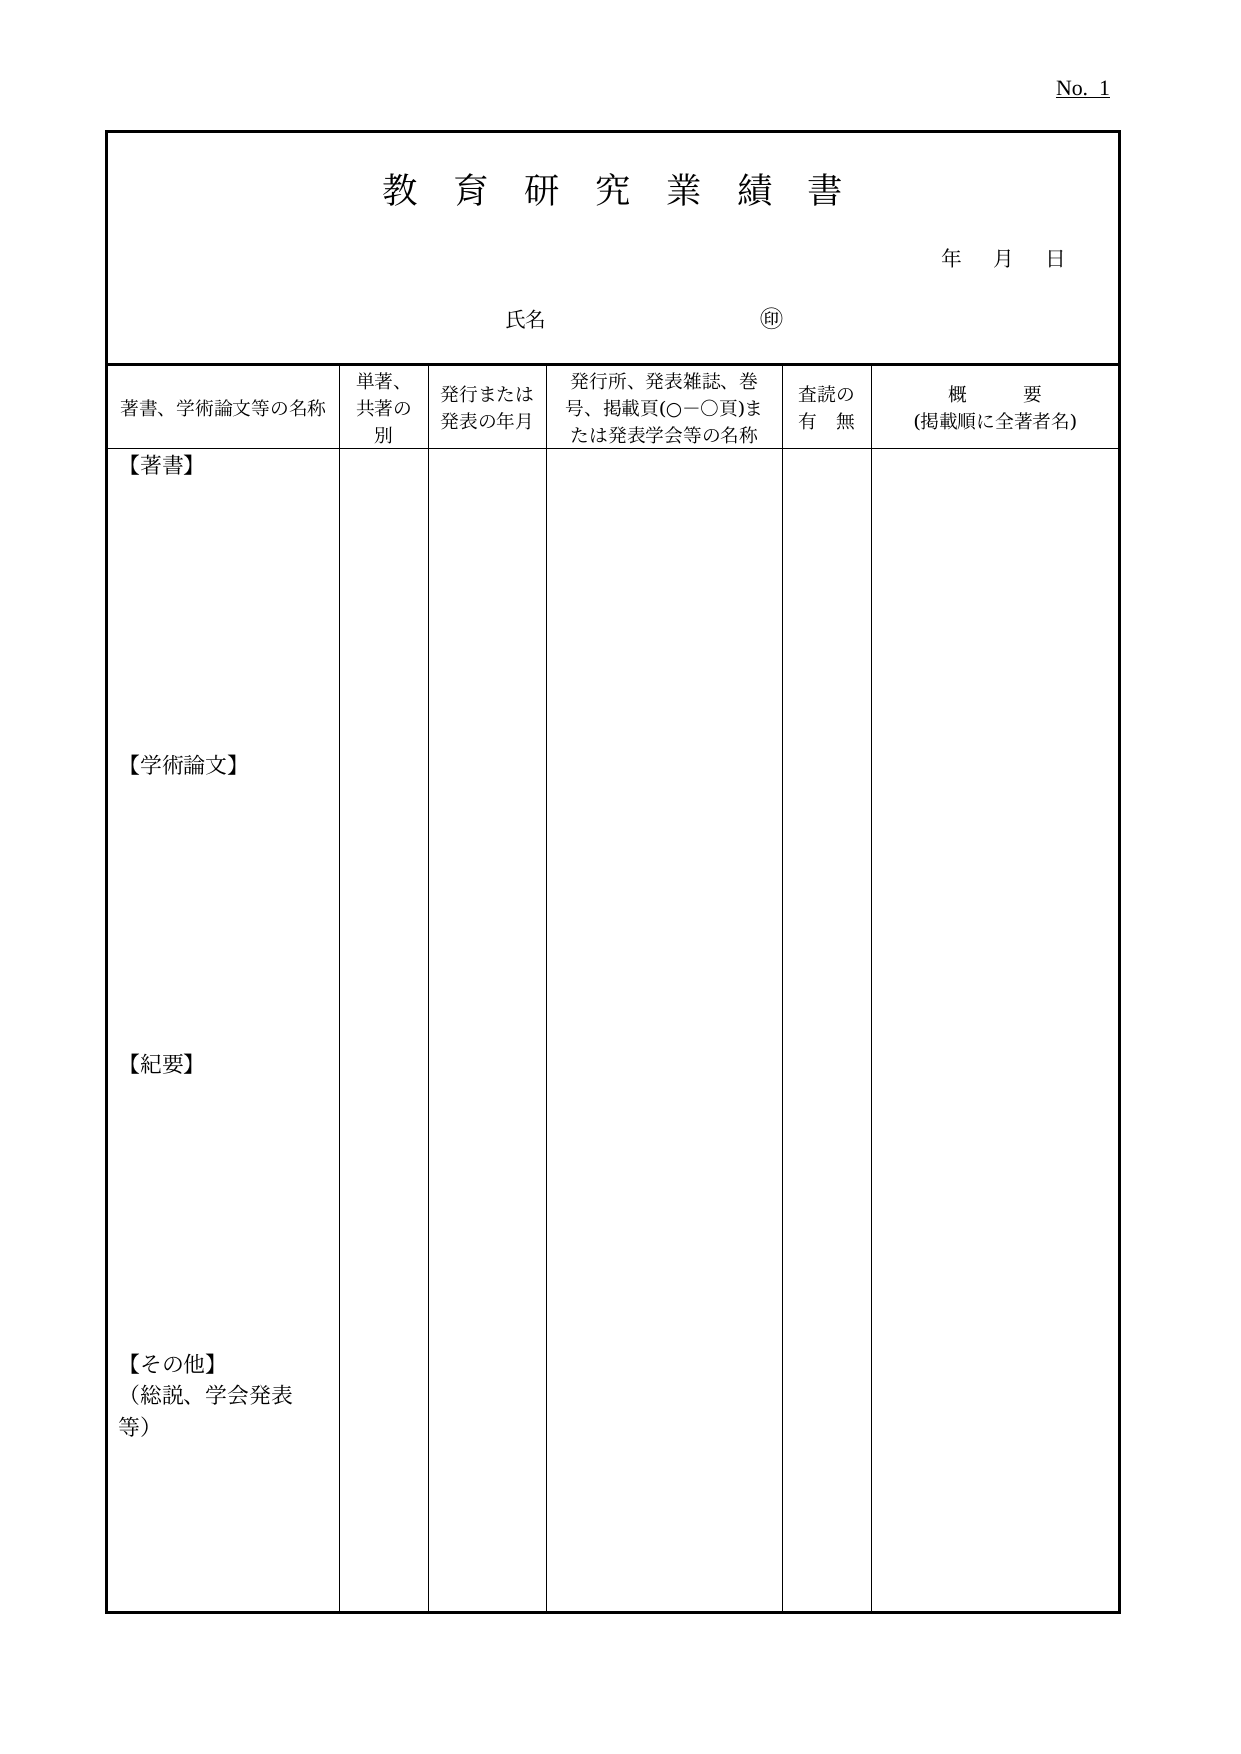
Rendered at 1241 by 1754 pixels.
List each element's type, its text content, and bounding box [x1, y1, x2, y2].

table_cell 著書、学術論文等の名称 [108, 366, 339, 447]
table_cell [783, 449, 871, 1611]
table_cell [340, 449, 428, 1611]
table_cell 概 要 (掲載順に全著者名) [872, 366, 1118, 447]
table_cell 査読の有 無 [783, 366, 871, 447]
table_cell [872, 449, 1118, 1611]
table_cell 単著、共著の別 [340, 366, 428, 447]
table_cell [547, 449, 782, 1611]
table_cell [108, 449, 339, 1611]
table_cell 発行または発表の年月 [429, 366, 546, 447]
table_cell 発行所、発表雑誌、巻号、掲載頁(○－○頁)または発表学会等の名称 [547, 366, 782, 447]
table_cell [429, 449, 546, 1611]
table_header 教 育 研 究 業 績 書 年 月 日 氏名 ㊞ [108, 133, 1118, 363]
